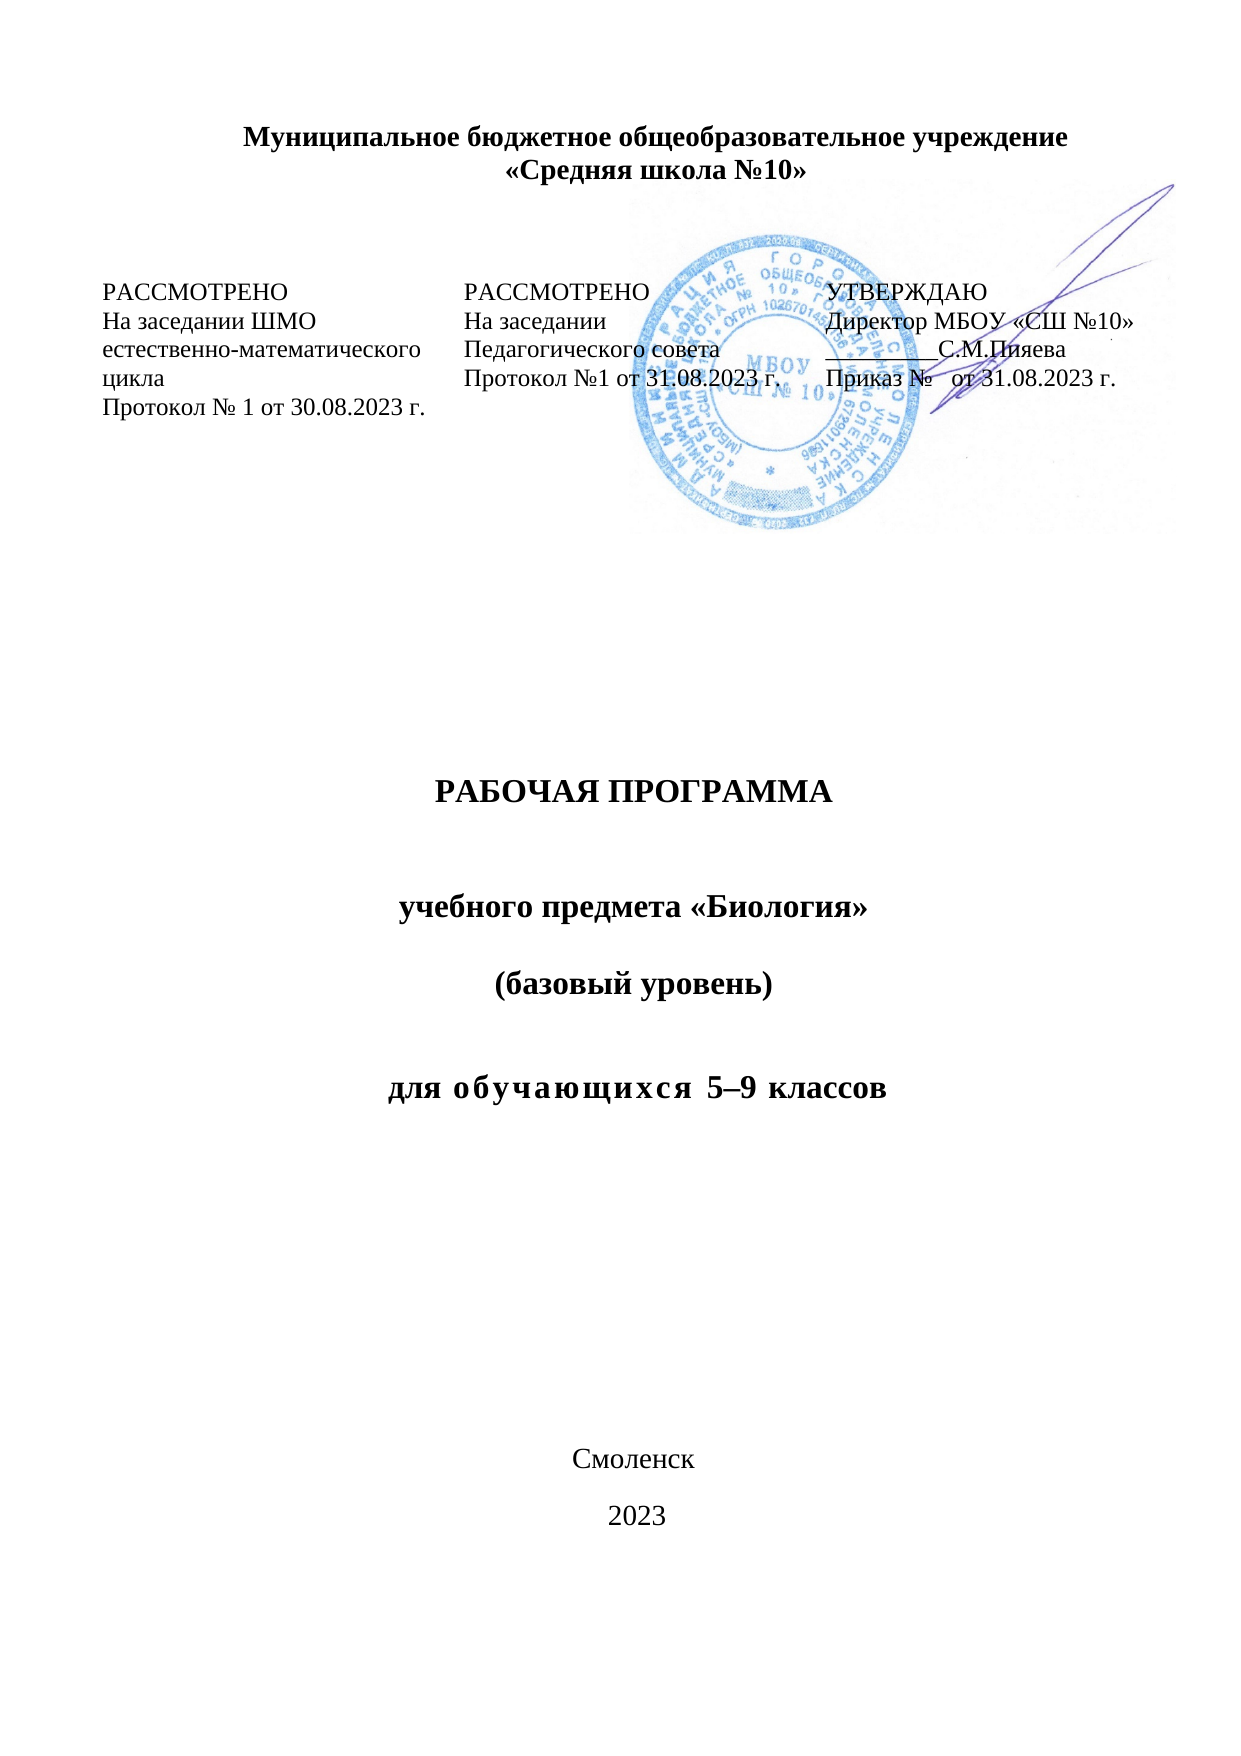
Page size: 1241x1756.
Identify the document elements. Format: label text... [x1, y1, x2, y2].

text «Средняя школа №10» [146, 152, 1165, 186]
text учебного предмета «Биология» [102, 886, 1165, 925]
picture [628, 179, 1177, 277]
text Муниципальное бюджетное общеобразовательное учреждение [146, 119, 1165, 152]
table_header РАССМОТРЕНО На заседании Педагогического совета Протокол №1 от 31.08.2023 г. [453, 277, 814, 421]
text для обучающихся 5–9 классов [160, 1067, 1106, 1106]
text Смоленск [160, 1441, 1106, 1474]
table_header РАССМОТРЕНО На заседании ШМО естественно-математического цикла Протокол № 1 от 30.08.2023 г. [91, 277, 452, 421]
text (базовый уровень) [102, 963, 1165, 1001]
text 2023 [160, 1498, 1106, 1532]
text РАБОЧАЯ ПРОГРАММА [102, 771, 1165, 810]
table_header УТВЕРЖДАЮ Директор МБОУ «СШ №10» _________С.М.Пияева Приказ № от 31.08.2023 г. [814, 277, 1177, 421]
picture [628, 421, 1177, 534]
